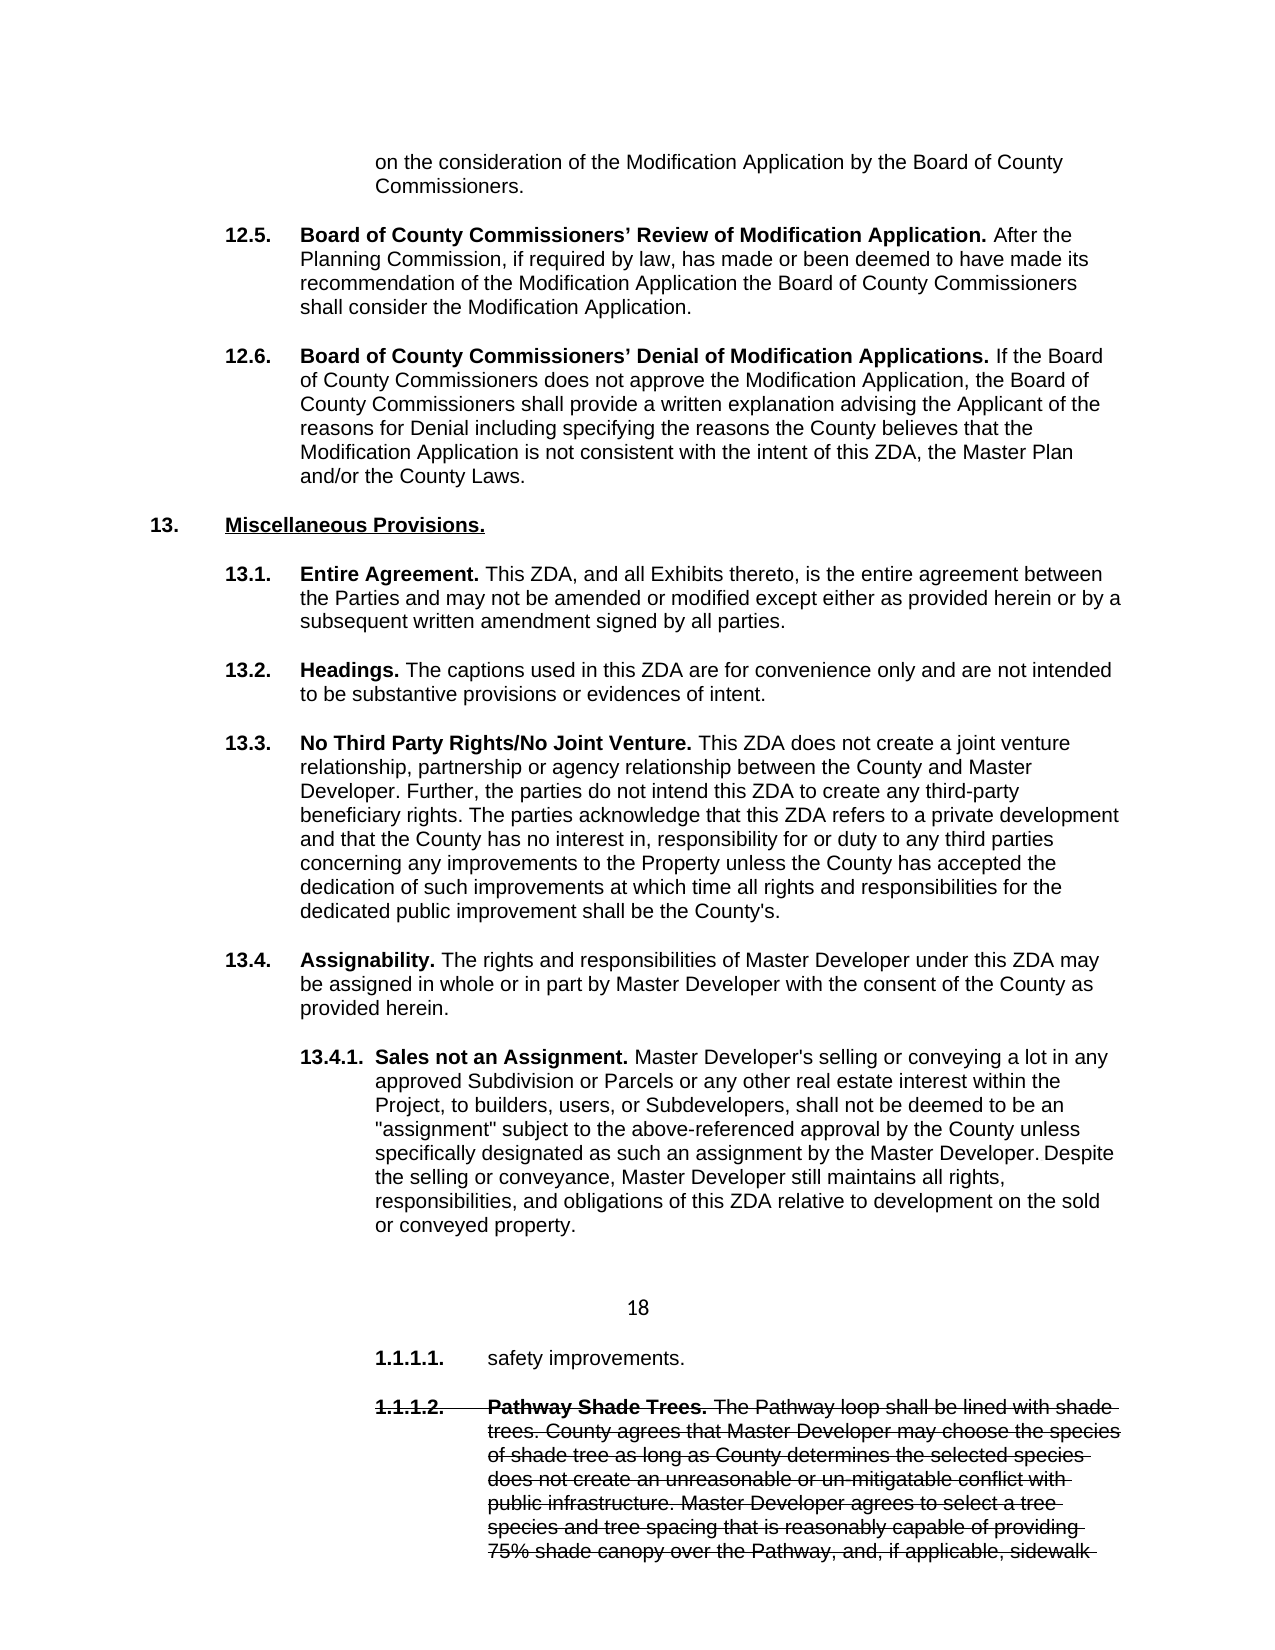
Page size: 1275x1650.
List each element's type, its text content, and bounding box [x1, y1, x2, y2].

list Board of County Commissioners’ Denial of Modification Applications. If the Board of County Commissioners does not approve the Modification Application, the Board of County Commissioners shall provide a written explanation advising the Applicant of the reasons for Denial including specifying the reasons the County believes that the Modification Application is not consistent with the intent of this ZDA, the Master Plan and/or the County Laws. [225, 344, 1125, 487]
list Miscellaneous Provisions. [150, 512, 1125, 536]
list No Third Party Rights/No Joint Venture. This ZDA does not create a joint venture relationship, partnership or agency relationship between the County and Master Developer. Further, the parties do not intend this ZDA to create any third-party beneficiary rights. The parties acknowledge that this ZDA refers to a private development and that the County has no interest in, responsibility for or duty to any third parties concerning any improvements to the Property unless the County has accepted the dedication of such improvements at which time all rights and responsibilities for the dedicated public improvement shall be the County's. [225, 731, 1125, 923]
list Headings. The captions used in this ZDA are for convenience only and are not intended to be substantive provisions or evidences of intent. [225, 658, 1125, 706]
list Board of County Commissioners’ Review of Modification Application. After the Planning Commission, if required by law, has made or been deemed to have made its recommendation of the Modification Application the Board of County Commissioners shall consider the Modification Application. [225, 223, 1125, 319]
list Entire Agreement. This ZDA, and all Exhibits thereto, is the entire agreement between the Parties and may not be amended or modified except either as provided herein or by a subsequent written amendment signed by all parties. [225, 561, 1125, 633]
list Sales not an Assignment. Master Developer's selling or conveying a lot in any approved Subdivision or Parcels or any other real estate interest within the Project, to builders, users, or Subdevelopers, shall not be deemed to be an "assignment" subject to the above-referenced approval by the County unless specifically designated as such an assignment by the Master Developer.Despite the selling or conveyance, Master Developer still maintains all rights, responsibilities, and obligations of this ZDA relative to development on the sold or conveyed property. [300, 1045, 1125, 1236]
list Assignability. The rights and responsibilities of Master Developer under this ZDA may be assigned in whole or in part by Master Developer with the consent of the County as provided herein. [225, 948, 1125, 1020]
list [300, 150, 1125, 198]
